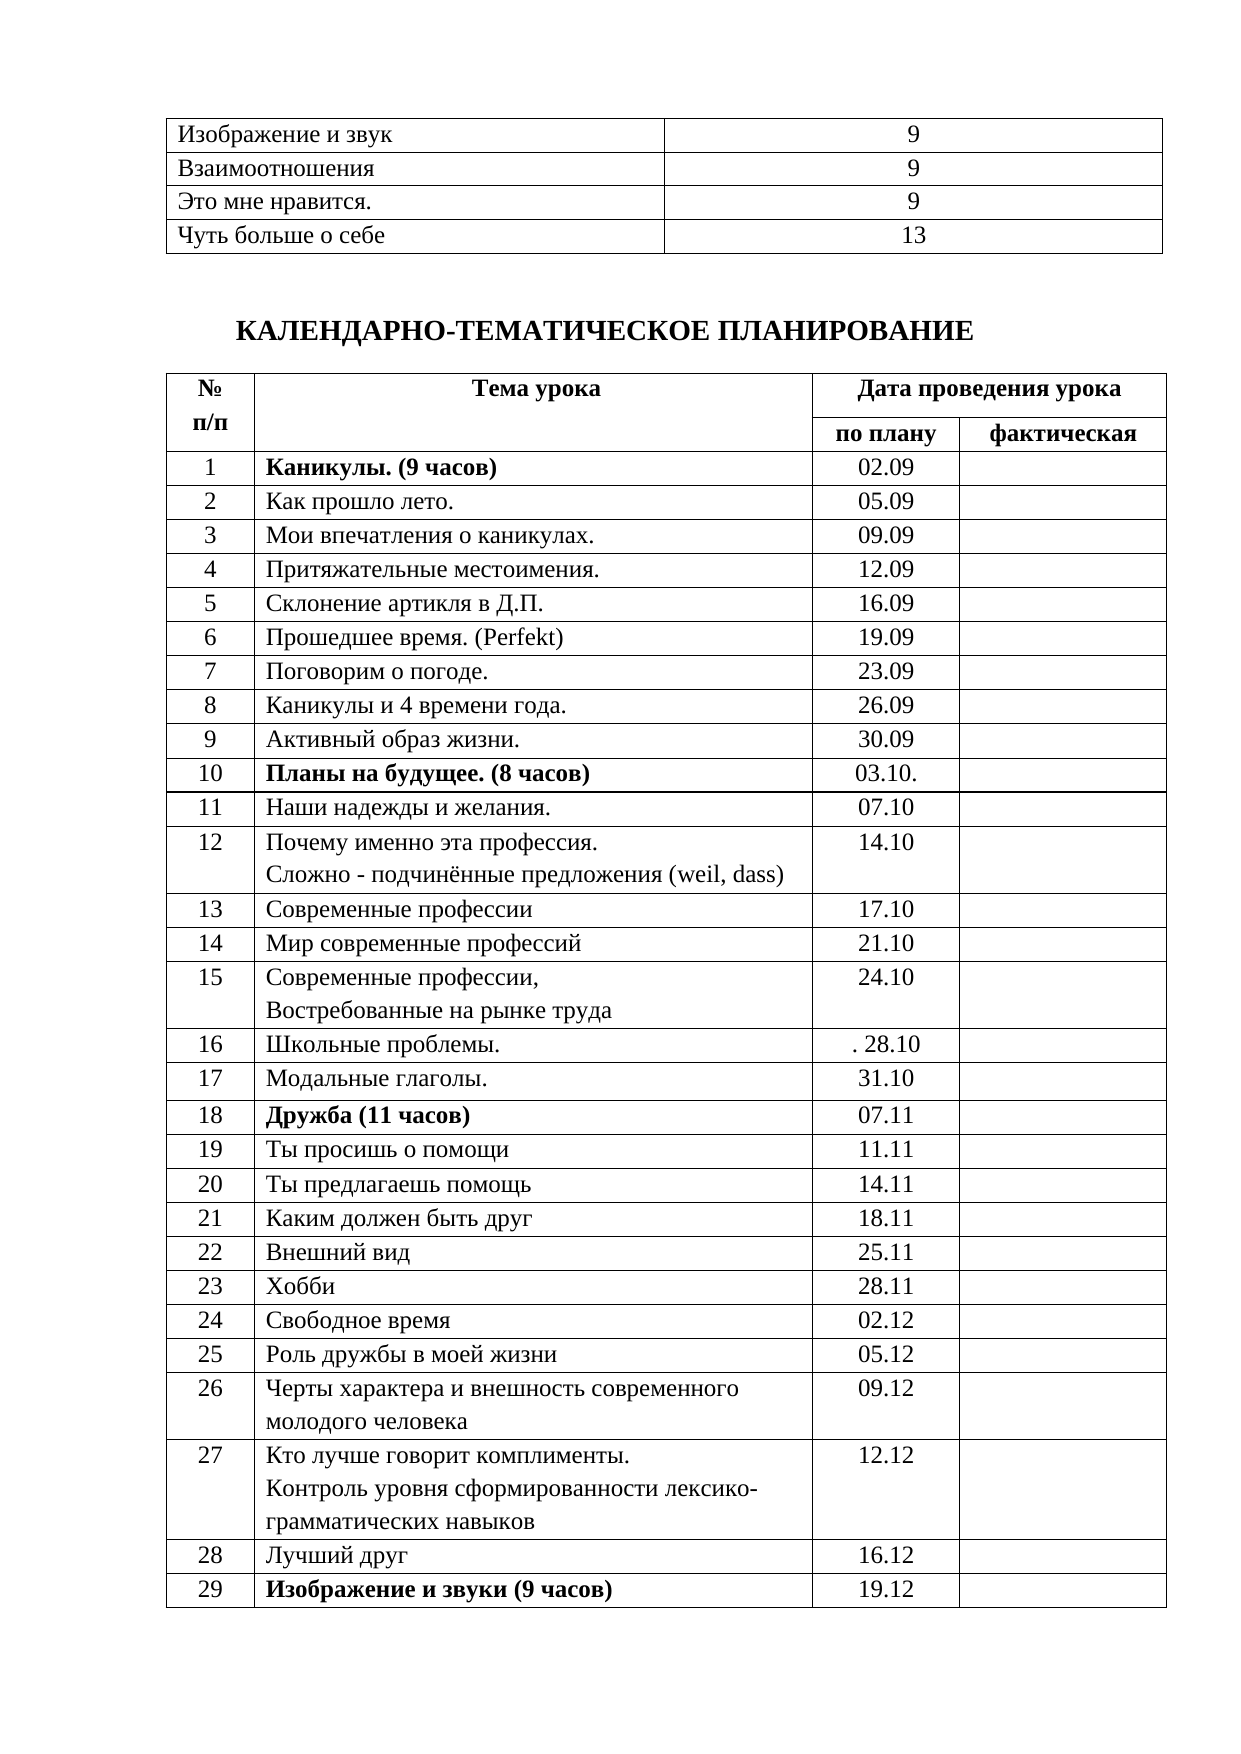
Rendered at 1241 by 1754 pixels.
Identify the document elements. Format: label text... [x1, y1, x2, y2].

table_cell 8 [167, 690, 254, 723]
table_cell 21.10 [813, 928, 959, 961]
table_cell [960, 1169, 1166, 1202]
table_cell Черты характера и внешность современного молодого человека [255, 1373, 812, 1439]
table_cell 28 [167, 1540, 254, 1573]
table_cell Дружба (11 часов) [255, 1101, 812, 1133]
table_cell Современные профессии, Востребованные на рынке труда [255, 962, 812, 1028]
table_cell [960, 827, 1166, 893]
table_cell Наши надежды и желания. [255, 793, 812, 826]
table_cell 6 [167, 622, 254, 655]
table_cell 13 [665, 220, 1162, 253]
table_cell Каникулы и 4 времени года. [255, 690, 812, 723]
table_cell 9 [167, 724, 254, 757]
table_cell 15 [167, 962, 254, 1028]
table_cell Школьные проблемы. [255, 1029, 812, 1062]
text КАЛЕНДАРНО-ТЕМАТИЧЕСКОЕ ПЛАНИРОВАНИЕ [177, 313, 1152, 347]
table_cell [960, 1540, 1166, 1573]
table_cell 14.10 [813, 827, 959, 893]
table_cell 25.11 [813, 1237, 959, 1270]
table_cell фактическая [960, 418, 1166, 451]
table_cell [960, 724, 1166, 757]
table_cell 09.09 [813, 520, 959, 553]
table_cell 27 [167, 1440, 254, 1539]
table_cell [960, 1440, 1166, 1539]
table_cell [960, 1271, 1166, 1304]
table_cell 7 [167, 656, 254, 689]
table_cell 9 [665, 119, 1162, 152]
table_cell Притяжательные местоимения. [255, 554, 812, 587]
table_cell 10 [167, 759, 254, 791]
table_cell 19.12 [813, 1574, 959, 1607]
table_cell Поговорим о погоде. [255, 656, 812, 689]
table_cell [960, 894, 1166, 927]
table_cell 12.12 [813, 1440, 959, 1539]
table_cell 13 [167, 894, 254, 927]
table_cell Планы на будущее. (8 часов) [255, 759, 812, 791]
table_cell 26 [167, 1373, 254, 1439]
table_cell Чуть больше о себе [167, 220, 664, 253]
table_cell 16.09 [813, 588, 959, 621]
table_cell [960, 520, 1166, 553]
table_cell 1 [167, 452, 254, 485]
table_cell Внешний вид [255, 1237, 812, 1270]
table_cell 12.09 [813, 554, 959, 587]
table_cell Мир современные профессий [255, 928, 812, 961]
table_cell Склонение артикля в Д.П. [255, 588, 812, 621]
table_cell Современные профессии [255, 894, 812, 927]
table_cell Как прошло лето. [255, 486, 812, 519]
table_cell Лучший друг [255, 1540, 812, 1573]
table_cell Ты предлагаешь помощь [255, 1169, 812, 1202]
table_cell 22 [167, 1237, 254, 1270]
table_cell [960, 1063, 1166, 1099]
table_cell 16.12 [813, 1540, 959, 1573]
table_cell [960, 1203, 1166, 1236]
table_cell 03.10. [813, 759, 959, 791]
table_cell [960, 1237, 1166, 1270]
table_cell 24 [167, 1305, 254, 1338]
table_cell [960, 1101, 1166, 1133]
table_cell 25 [167, 1339, 254, 1372]
table_cell 2 [167, 486, 254, 519]
table_cell Свободное время [255, 1305, 812, 1338]
table_cell 14 [167, 928, 254, 961]
table_cell 02.12 [813, 1305, 959, 1338]
table_cell [960, 928, 1166, 961]
table_cell [960, 1135, 1166, 1168]
table_cell [960, 962, 1166, 1028]
table_cell [960, 622, 1166, 655]
table_cell [960, 656, 1166, 689]
table_cell [960, 690, 1166, 723]
table_cell 12 [167, 827, 254, 893]
table_cell Ты просишь о помощи [255, 1135, 812, 1168]
table_cell . 28.10 [813, 1029, 959, 1062]
table_cell Кто лучше говорит комплименты. Контроль уровня сформированности лексико-грамматических навыков [255, 1440, 812, 1539]
table_cell 9 [665, 153, 1162, 185]
table_cell 30.09 [813, 724, 959, 757]
table_header Дата проведения урока [813, 374, 1166, 417]
table_cell 9 [665, 186, 1162, 219]
table_cell [960, 1305, 1166, 1338]
table_cell [960, 1373, 1166, 1439]
table_cell Это мне нравится. [167, 186, 664, 219]
table_cell 18.11 [813, 1203, 959, 1236]
table_cell 21 [167, 1203, 254, 1236]
table_cell [960, 1339, 1166, 1372]
table_cell Почему именно эта профессия. Сложно - подчинённые предложения (weil, dass) [255, 827, 812, 893]
table_cell [960, 1029, 1166, 1062]
table_cell [960, 554, 1166, 587]
table_cell Изображение и звуки (9 часов) [255, 1574, 812, 1607]
table_cell Каникулы. (9 часов) [255, 452, 812, 485]
table_header № п/п [167, 374, 254, 451]
table_cell 23 [167, 1271, 254, 1304]
table_cell 11.11 [813, 1135, 959, 1168]
table_cell 18 [167, 1101, 254, 1133]
table_cell 07.10 [813, 793, 959, 826]
table_cell 24.10 [813, 962, 959, 1028]
table_cell 3 [167, 520, 254, 553]
table_cell [960, 588, 1166, 621]
table_cell 02.09 [813, 452, 959, 485]
table_cell Прошедшее время. (Perfekt) [255, 622, 812, 655]
table_cell 20 [167, 1169, 254, 1202]
table_cell Роль дружбы в моей жизни [255, 1339, 812, 1372]
table_cell Хобби [255, 1271, 812, 1304]
table_cell 19.09 [813, 622, 959, 655]
table_cell 28.11 [813, 1271, 959, 1304]
table_cell Модальные глаголы. [255, 1063, 812, 1099]
table_cell 05.09 [813, 486, 959, 519]
table_cell 31.10 [813, 1063, 959, 1099]
table_cell Активный образ жизни. [255, 724, 812, 757]
table_cell 14.11 [813, 1169, 959, 1202]
table_cell 05.12 [813, 1339, 959, 1372]
table_cell 07.11 [813, 1101, 959, 1133]
table_cell Мои впечатления о каникулах. [255, 520, 812, 553]
table_cell 4 [167, 554, 254, 587]
table_cell [960, 759, 1166, 791]
table_cell 29 [167, 1574, 254, 1607]
table_cell 09.12 [813, 1373, 959, 1439]
table_cell [960, 452, 1166, 485]
table_cell [960, 486, 1166, 519]
table_cell 17.10 [813, 894, 959, 927]
table_cell 16 [167, 1029, 254, 1062]
table_cell Каким должен быть друг [255, 1203, 812, 1236]
table_cell Изображение и звук [167, 119, 664, 152]
table_cell [960, 1574, 1166, 1607]
table_cell 26.09 [813, 690, 959, 723]
table_cell 5 [167, 588, 254, 621]
table_cell 17 [167, 1063, 254, 1099]
table_cell по плану [813, 418, 959, 451]
table_cell 11 [167, 793, 254, 826]
table_cell Взаимоотношения [167, 153, 664, 185]
table_cell 23.09 [813, 656, 959, 689]
table_cell [960, 793, 1166, 826]
table_cell 19 [167, 1135, 254, 1168]
table_header Тема урока [255, 374, 812, 451]
